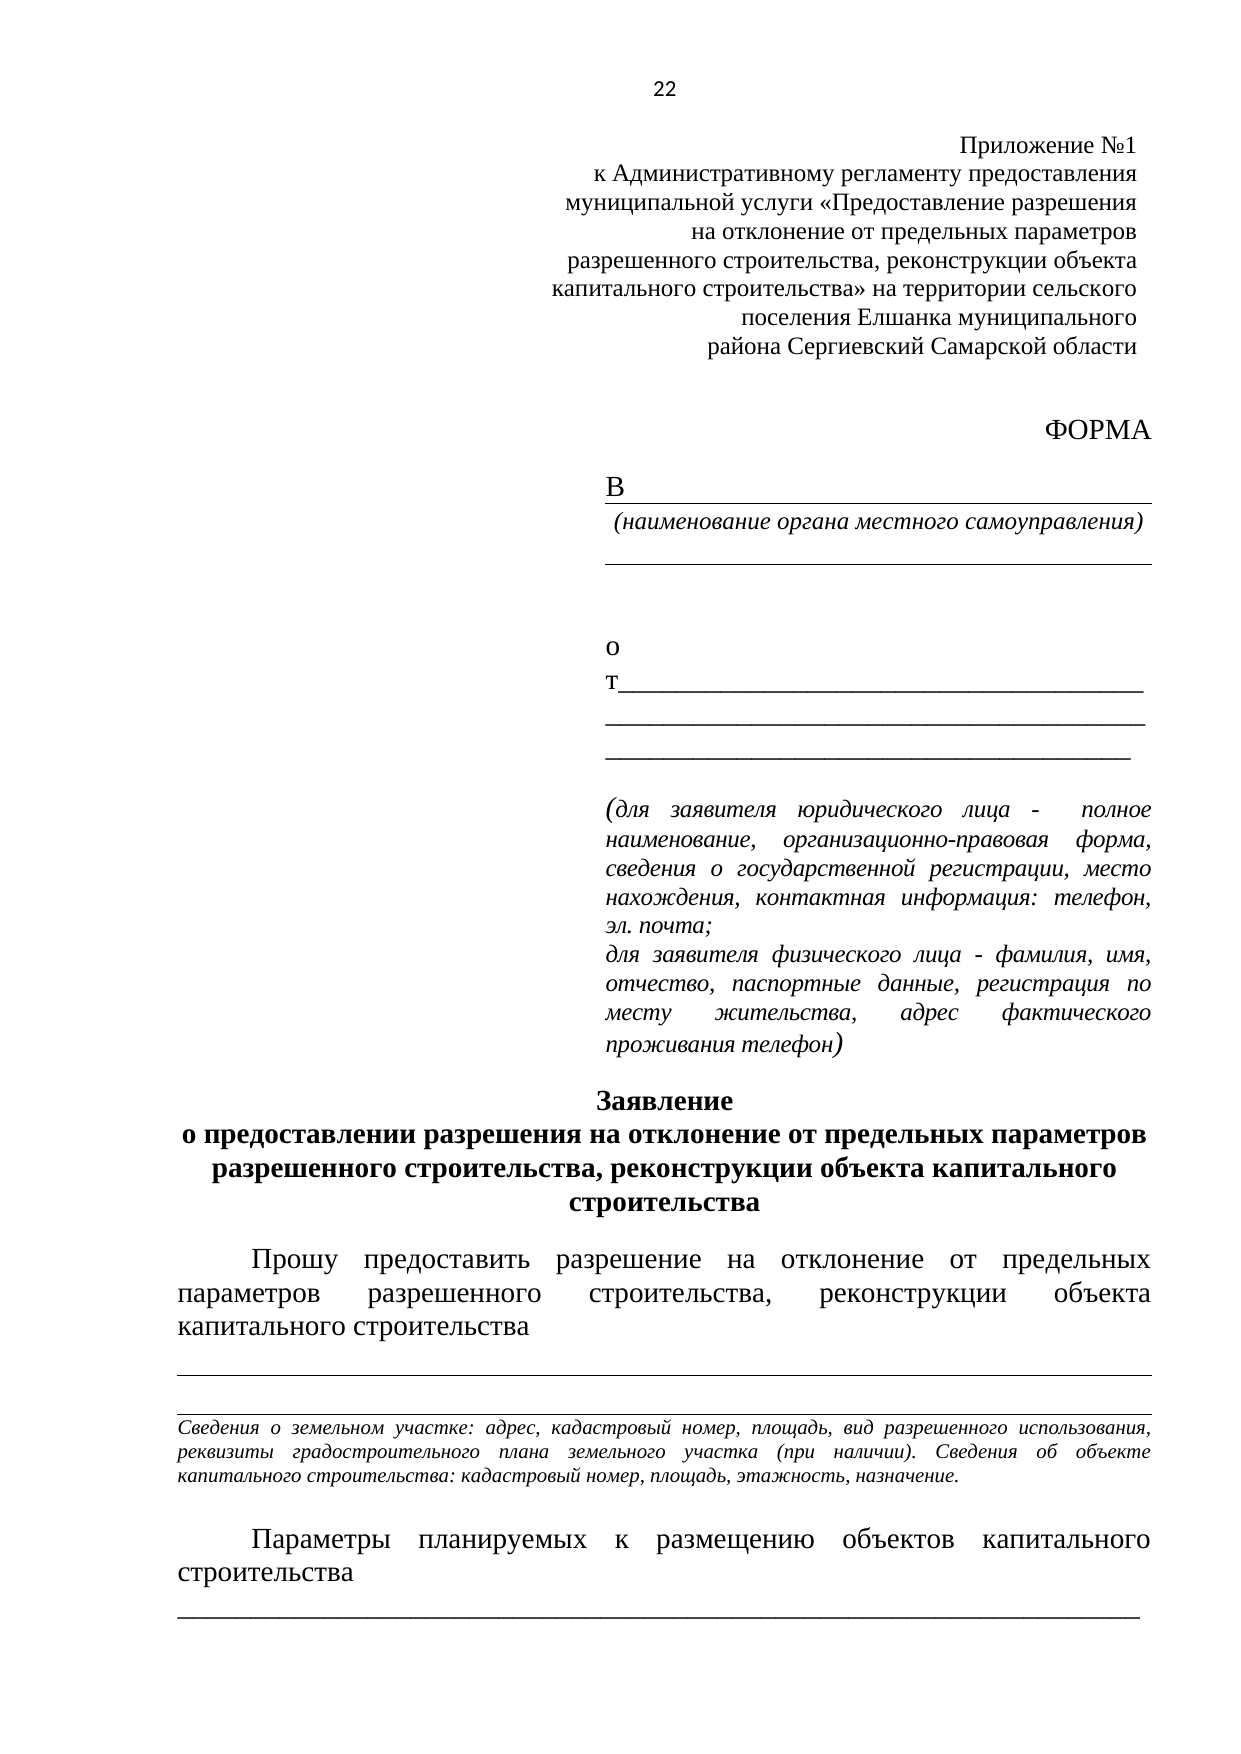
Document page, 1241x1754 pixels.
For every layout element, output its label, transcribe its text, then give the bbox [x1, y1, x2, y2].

text для заявителя физического лица - фамилия, имя, отчество, паспортные данные, регистрация по месту жительства, адрес фактического проживания телефон) [605, 939, 1152, 1059]
text Сведения о земельном участке: адрес, кадастровый номер, площадь, вид разрешенного использования, реквизиты градостроительного плана земельного участка (при наличии). Сведения об объекте капитального строительства: кадастровый номер, площадь, этажность, назначение. [177, 1415, 1152, 1487]
text Параметры планируемых к размещению объектов капитального строительства [177, 1521, 1152, 1588]
text ФОРМА [177, 412, 1152, 445]
text о предоставлении разрешения на отклонение от предельных параметров разрешенного строительства, реконструкции объекта капитального строительства [177, 1117, 1152, 1217]
text (для заявителя юридического лица - полное наименование, организационно-правовая форма, сведения о государственной регистрации, место нахождения, контактная информация: телефон, эл. почта; [605, 791, 1152, 939]
text поселения Елшанка муниципального [201, 302, 1137, 331]
text на отклонение от предельных параметров [201, 216, 1137, 245]
text к Административному регламенту предоставления [201, 158, 1137, 187]
text Заявление [177, 1083, 1152, 1117]
text Прошу предоставить разрешение на отклонение от предельных параметров разрешенного строительства, реконструкции объекта капитального строительства [177, 1241, 1152, 1342]
text Приложение №1 [201, 130, 1137, 158]
text В [605, 469, 1152, 503]
text разрешенного строительства, реконструкции объекта [201, 245, 1137, 273]
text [177, 1588, 1152, 1622]
text от_____________________________________________________________________________________________________________ [605, 628, 1152, 791]
text (наименование органа местного самоуправления) [605, 504, 1152, 535]
text района Сергиевский Самарской области [201, 331, 1137, 360]
text муниципальной услуги «Предоставление разрешения [201, 187, 1137, 216]
text капитального строительства» на территории сельского [201, 273, 1137, 302]
